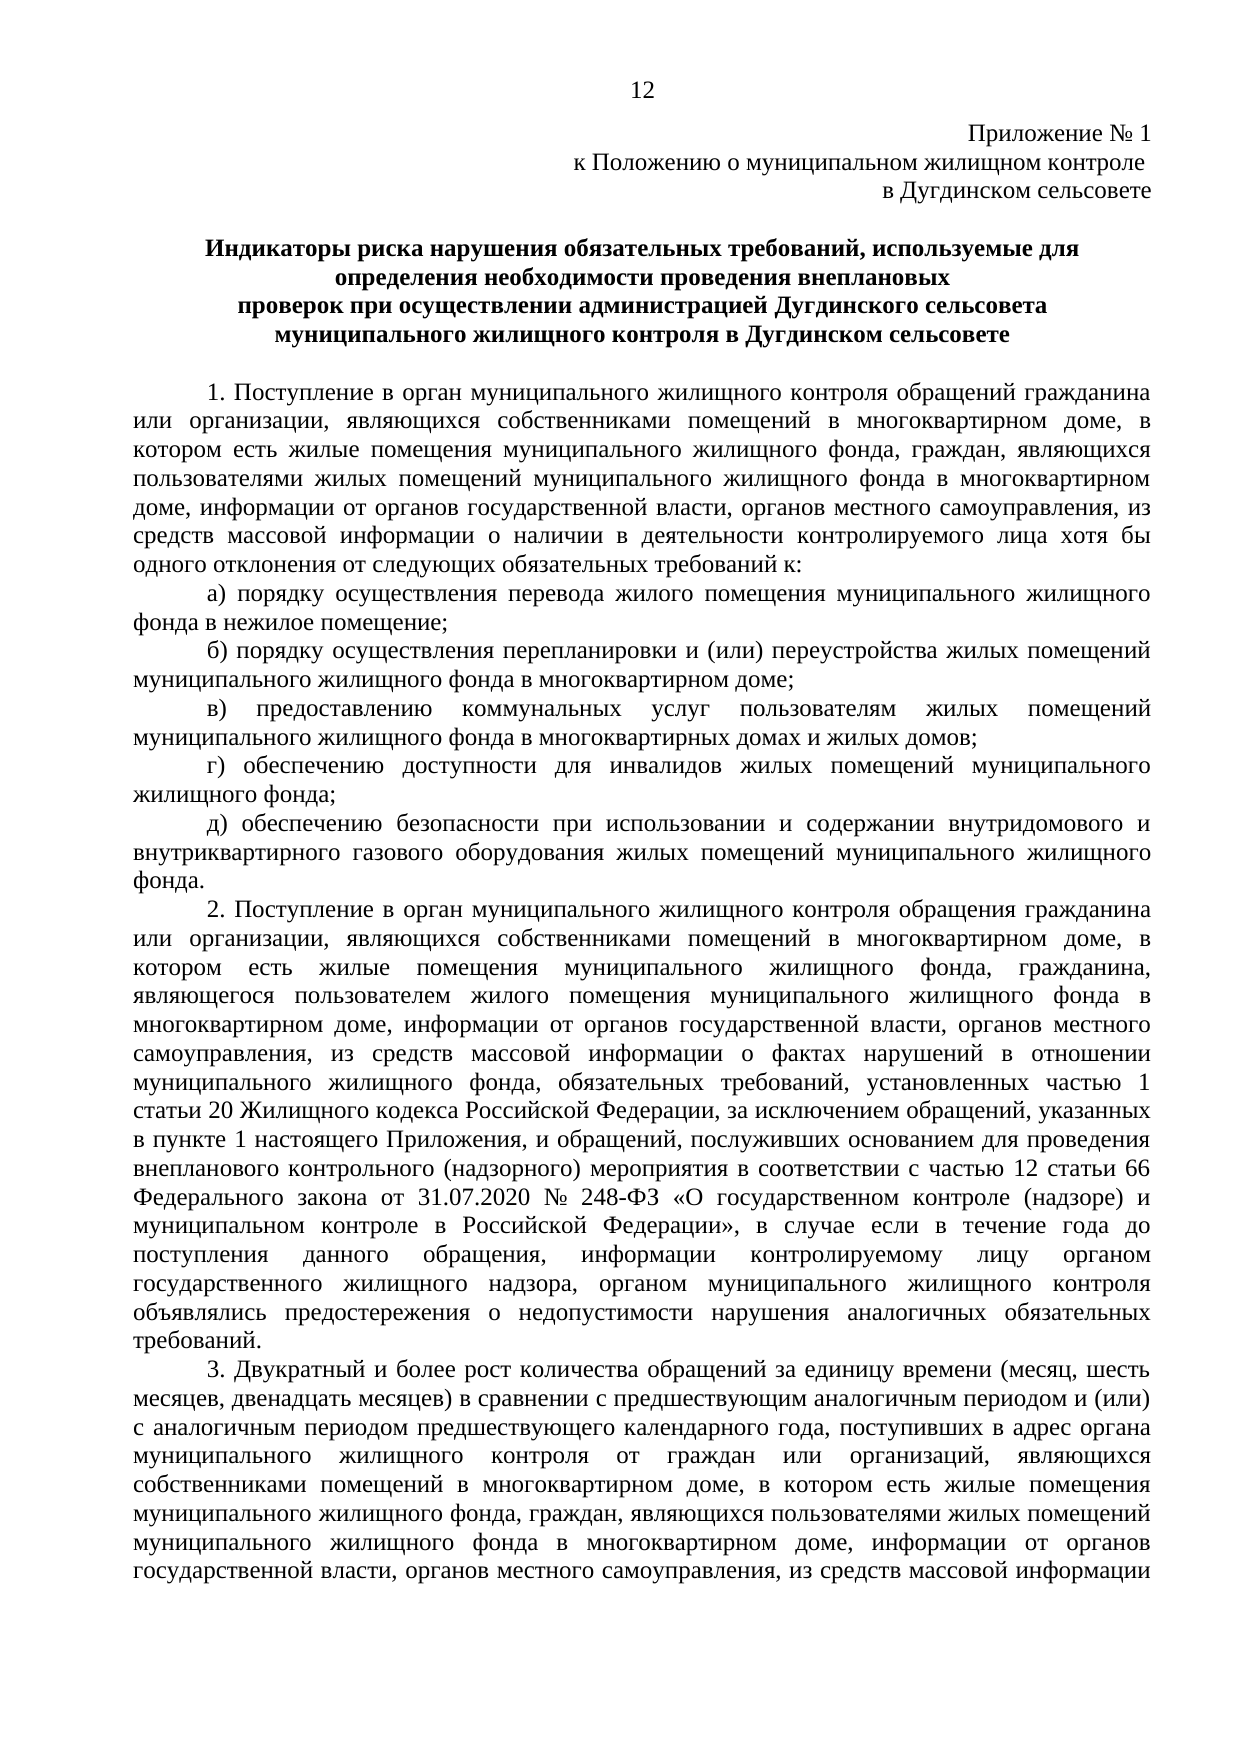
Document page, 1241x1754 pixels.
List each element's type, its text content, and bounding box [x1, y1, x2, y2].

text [133, 1354, 1152, 1584]
title Индикаторы риска нарушения обязательных требований, используемые для определения необходимости проведения внеплановых [133, 233, 1152, 291]
text 1. Поступление в орган муниципального жилищного контроля обращений гражданина или организации, являющихся собственниками помещений в многоквартирном доме, в котором есть жилые помещения муниципального жилищного фонда, граждан, являющихся пользователями жилых помещений муниципального жилищного фонда в многоквартирном доме, информации от органов государственной власти, органов местного самоуправления, из средств массовой информации о наличии в деятельности контролируемого лица хотя бы одного отклонения от следующих обязательных требований к: [133, 377, 1152, 578]
text а) порядку осуществления перевода жилого помещения муниципального жилищного фонда в нежилое помещение; [133, 578, 1152, 636]
text 2. Поступление в орган муниципального жилищного контроля обращения гражданина или организации, являющихся собственниками помещений в многоквартирном доме, в котором есть жилые помещения муниципального жилищного фонда, гражданина, являющегося пользователем жилого помещения муниципального жилищного фонда в многоквартирном доме, информации от органов государственной власти, органов местного самоуправления, из средств массовой информации о фактах нарушений в отношении муниципального жилищного фонда, обязательных требований, установленных частью 1 статьи 20 Жилищного кодекса Российской Федерации, за исключением обращений, указанных в пункте 1 настоящего Приложения, и обращений, послуживших основанием для проведения внепланового контрольного (надзорного) мероприятия в соответствии с частью 12 статьи 66 Федерального закона от 31.07.2020 № 248-ФЗ «О государственном контроле (надзоре) и муниципальном контроле в Российской Федерации», в случае если в течение года до поступления данного обращения, информации контролируемому лицу органом государственного жилищного надзора, органом муниципального жилищного контроля объявлялись предостережения о недопустимости нарушения аналогичных обязательных требований. [133, 894, 1152, 1354]
text в) предоставлению коммунальных услуг пользователям жилых помещений муниципального жилищного фонда в многоквартирных домах и жилых домов; [133, 693, 1152, 751]
title проверок при осуществлении администрацией Дугдинского сельсовета [133, 291, 1152, 319]
text к Положению о муниципальном жилищном контроле в Дугдинском сельсовете [133, 147, 1152, 204]
text б) порядку осуществления перепланировки и (или) переустройства жилых помещений муниципального жилищного фонда в многоквартирном доме; [133, 636, 1152, 693]
text г) обеспечению доступности для инвалидов жилых помещений муниципального жилищного фонда; [133, 751, 1152, 808]
text д) обеспечению безопасности при использовании и содержании внутридомового и внутриквартирного газового оборудования жилых помещений муниципального жилищного фонда. [133, 808, 1152, 894]
text муниципального жилищного контроля в Дугдинском сельсовете [133, 319, 1152, 348]
text Приложение № 1 [133, 118, 1152, 147]
